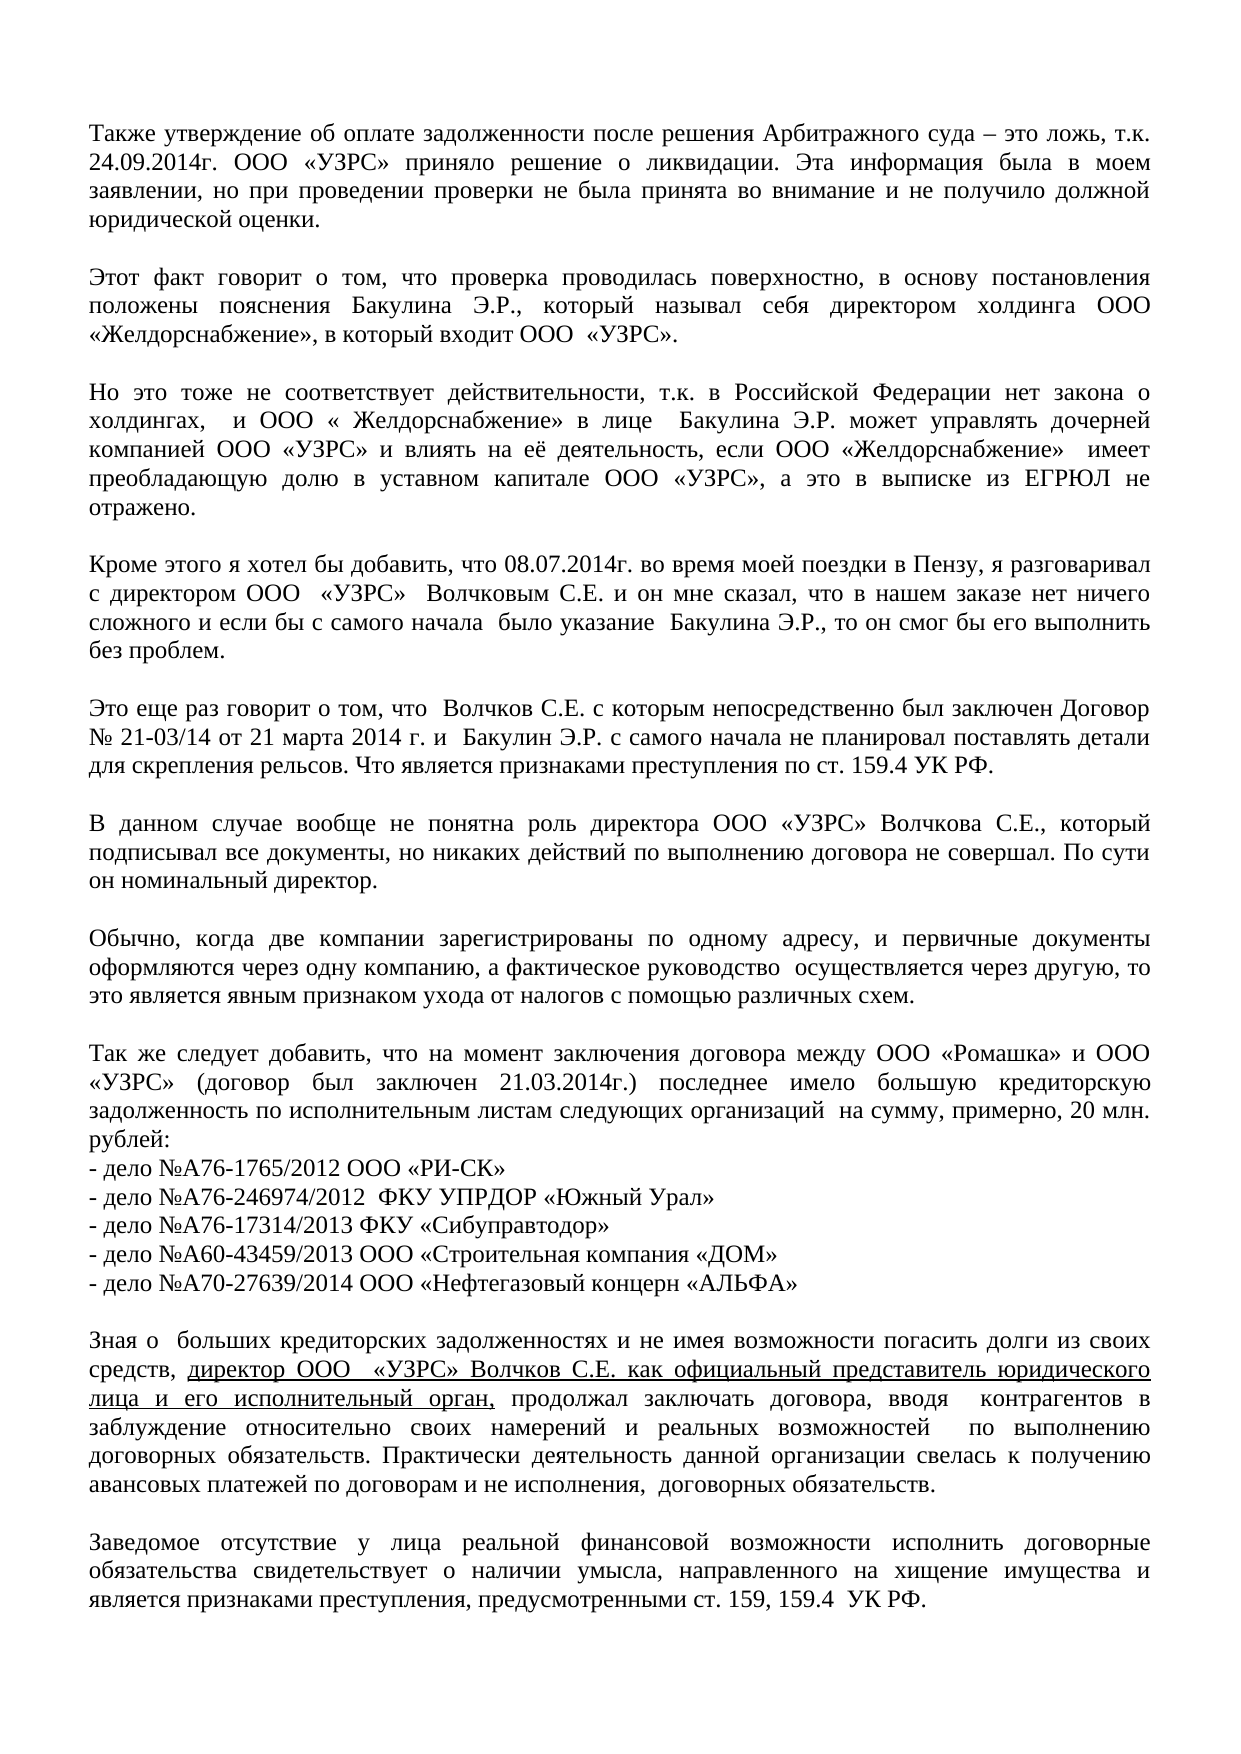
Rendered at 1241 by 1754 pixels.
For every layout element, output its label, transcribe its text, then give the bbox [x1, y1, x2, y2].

text Обычно, когда две компании зарегистрированы по одному адресу, и первичные документы оформляются через одну компанию, а фактическое руководство осуществляется через другую, то это является явным признаком ухода от налогов с помощью различных схем. [89, 923, 1152, 1009]
text Но это тоже не соответствует действительности, т.к. в Российской Федерации нет закона о холдингах, и ООО « Желдорснабжение» в лице Бакулина Э.Р. может управлять дочерней компанией ООО «УЗРС» и влиять на её деятельность, если ООО «Желдорснабжение» имеет преобладающую долю в уставном капитале ООО «УЗРС», а это в выписке из ЕГРЮЛ не отражено. [89, 377, 1152, 521]
text - дело №А76-1765/2012 ООО «РИ-СК» [89, 1153, 1152, 1182]
text Это еще раз говорит о том, что Волчков С.Е. с которым непосредственно был заключен Договор № 21-03/14 от 21 марта 2014 г. и Бакулин Э.Р. с самого начала не планировал поставлять детали для скрепления рельсов. Что является признаками преступления по ст. 159.4 УК РФ. [89, 693, 1152, 779]
text - дело №А76-17314/2013 ФКУ «Сибуправтодор» [89, 1211, 1152, 1239]
text Заведомое отсутствие у лица реальной финансовой возможности исполнить договорные обязательства свидетельствует о наличии умысла, направленного на хищение имущества и является признаками преступления, предусмотренными ст. 159, 159.4 УК РФ. [89, 1527, 1152, 1613]
text Этот факт говорит о том, что проверка проводилась поверхностно, в основу постановления положены пояснения Бакулина Э.Р., который называл себя директором холдинга ООО «Желдорснабжение», в который входит ООО «УЗРС». [89, 262, 1152, 348]
text Так же следует добавить, что на момент заключения договора между ООО «Ромашка» и ООО «УЗРС» (договор был заключен 21.03.2014г.) последнее имело большую кредиторскую задолженность по исполнительным листам следующих организаций на сумму, примерно, 20 млн. рублей: [89, 1038, 1152, 1153]
text Также утверждение об оплате задолженности после решения Арбитражного суда – это ложь, т.к. 24.09.2014г. ООО «УЗРС» приняло решение о ликвидации. Эта информация была в моем заявлении, но при проведении проверки не была принята во внимание и не получило должной юридической оценки. [89, 118, 1152, 233]
text Кроме этого я хотел бы добавить, что 08.07.2014г. во время моей поездки в Пензу, я разговаривал с директором ООО «УЗРС» Волчковым С.Е. и он мне сказал, что в нашем заказе нет ничего сложного и если бы с самого начала было указание Бакулина Э.Р., то он смог бы его выполнить без проблем. [89, 549, 1152, 664]
text Зная о больших кредиторских задолженностях и не имея возможности погасить долги из своих средств, директор ООО «УЗРС» Волчков С.Е. как официальный представитель юридического лица и его исполнительный орган, продолжал заключать договора, вводя контрагентов в заблуждение относительно своих намерений и реальных возможностей по выполнению договорных обязательств. Практически деятельность данной организации свелась к получению авансовых платежей по договорам и не исполнения, договорных обязательств. [89, 1326, 1152, 1498]
text - дело №А60-43459/2013 ООО «Строительная компания «ДОМ» [89, 1239, 1152, 1268]
text В данном случае вообще не понятна роль директора ООО «УЗРС» Волчкова С.Е., который подписывал все документы, но никаких действий по выполнению договора не совершал. По сути он номинальный директор. [89, 808, 1152, 894]
text - дело №А76-246974/2012 ФКУ УПРДОР «Южный Урал» [89, 1182, 1152, 1211]
text - дело №А70-27639/2014 ООО «Нефтегазовый концерн «АЛЬФА» [89, 1268, 1152, 1297]
